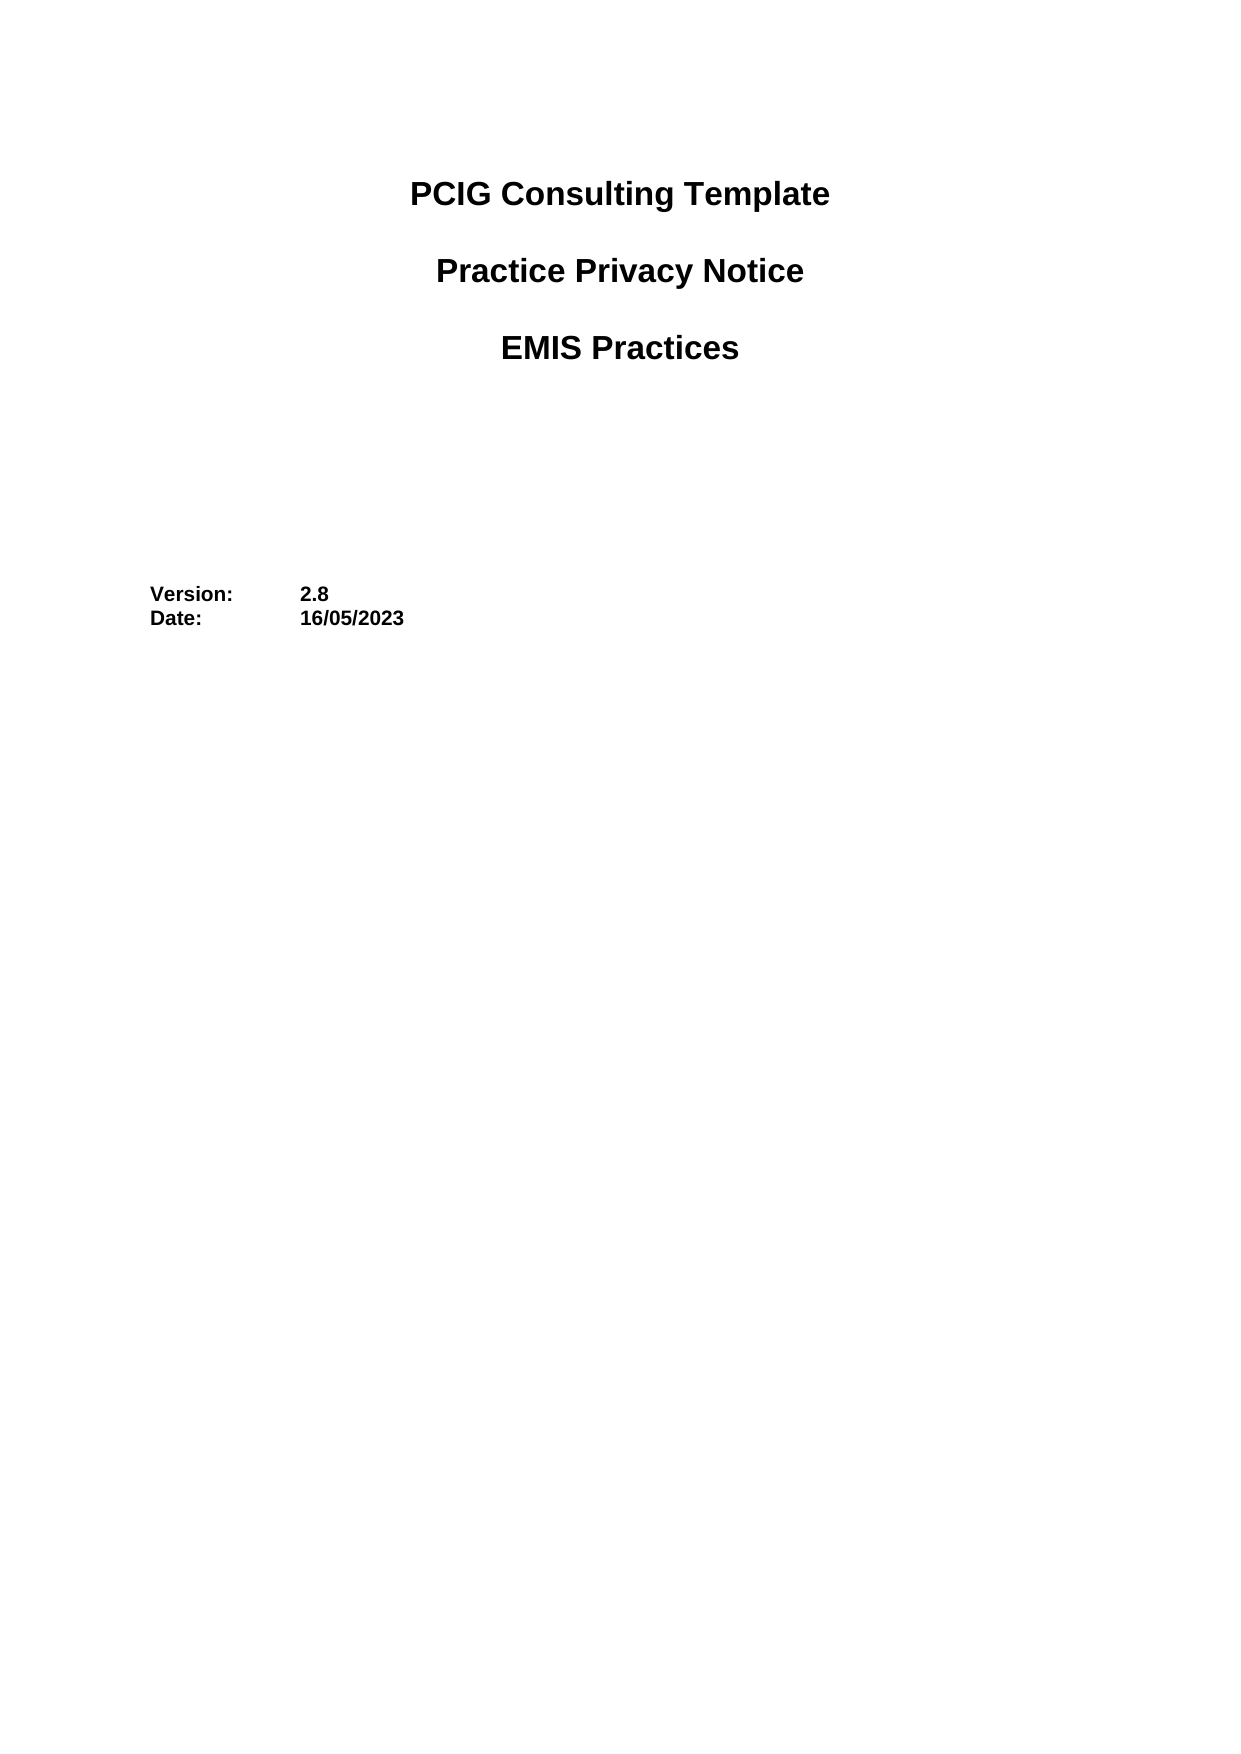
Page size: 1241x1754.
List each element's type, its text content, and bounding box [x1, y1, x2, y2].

text Practice Privacy Notice [150, 251, 1090, 289]
text Date: 16/05/2023 [150, 606, 1090, 630]
text Version: 2.8 [150, 582, 1090, 606]
text PCIG Consulting Template [150, 174, 1090, 212]
text EMIS Practices [150, 328, 1090, 366]
